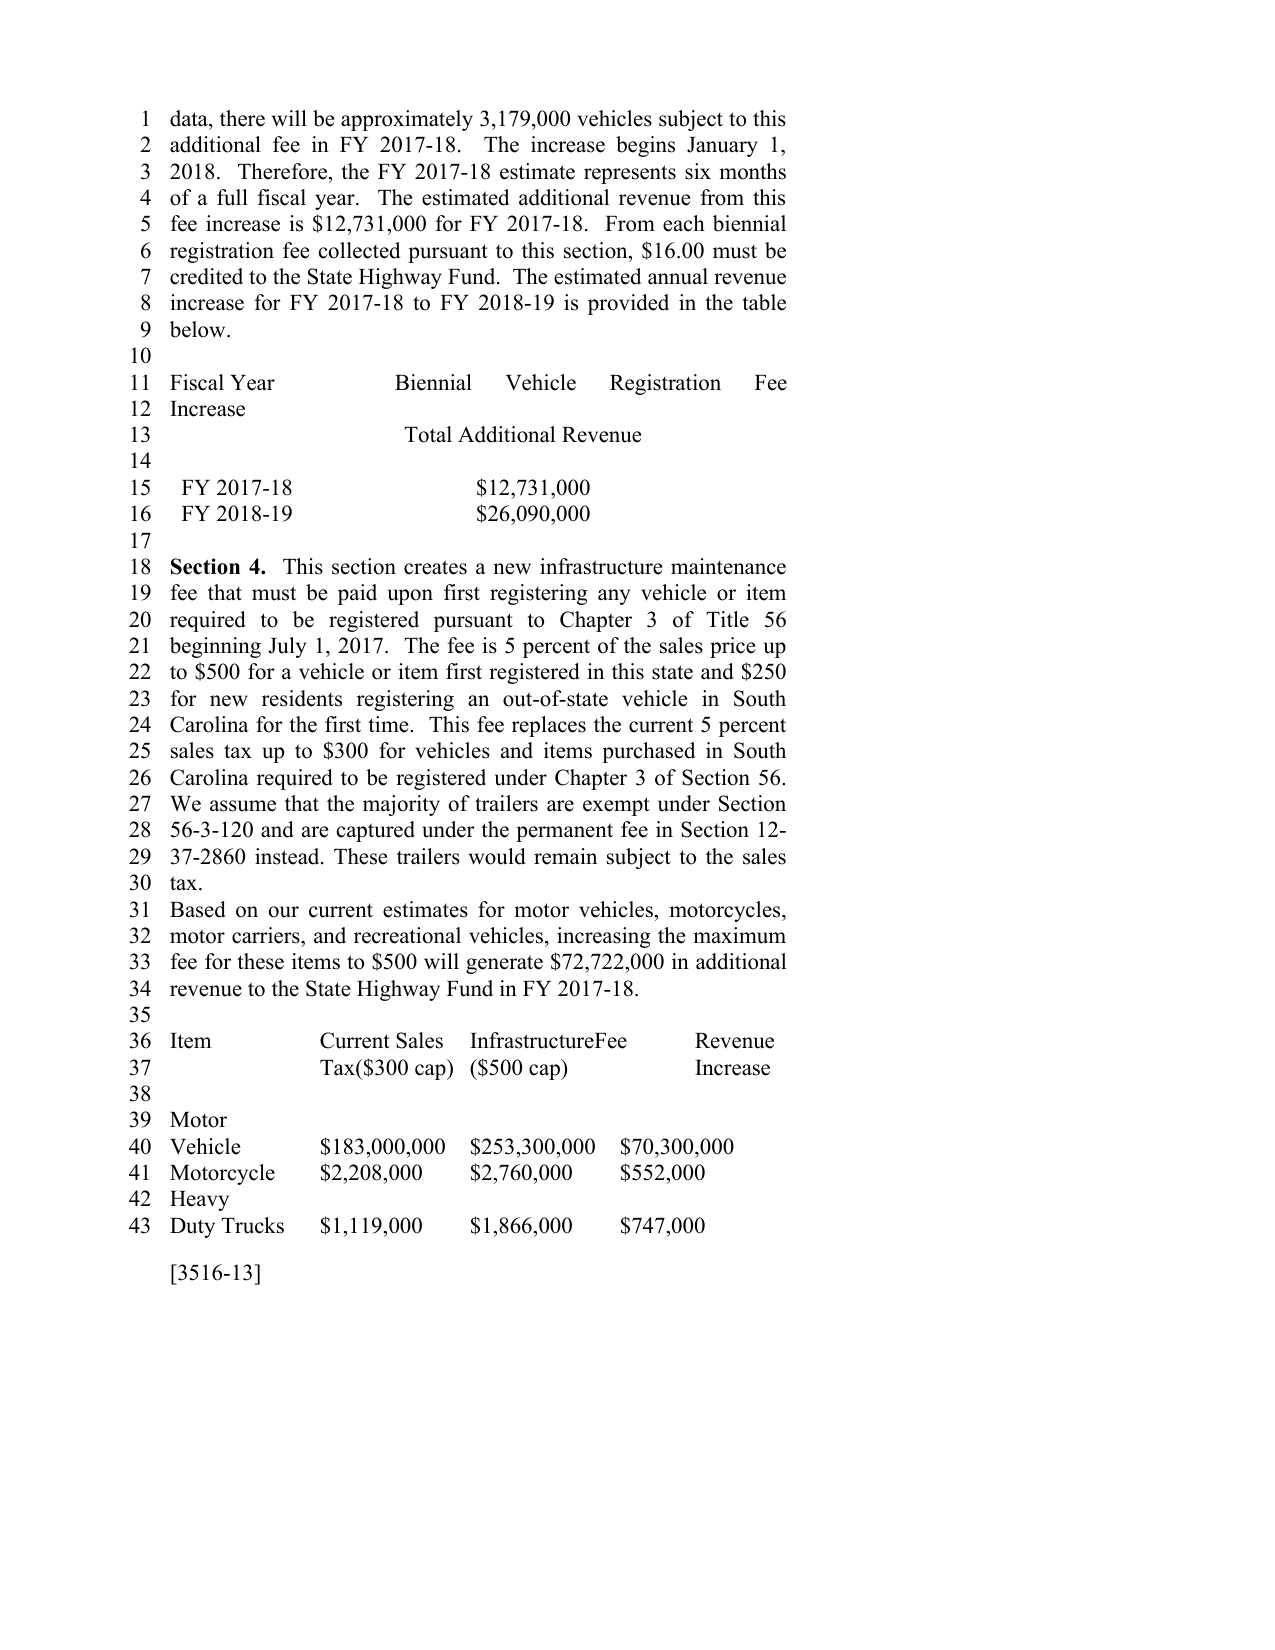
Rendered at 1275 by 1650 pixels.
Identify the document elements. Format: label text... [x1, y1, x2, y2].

text FY 2017-18 $12,731,000 [181, 474, 787, 500]
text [169, 105, 787, 342]
text FY 2018-19 $26,090,000 [181, 500, 787, 527]
text Motorcycle $2,208,000 $2,760,000 $552,000 [169, 1159, 787, 1186]
text Vehicle $183,000,000 $253,300,000 $70,300,000 [169, 1133, 787, 1159]
text Section 4. This section creates a new infrastructure maintenance fee that must be paid upon first registering any vehicle or item required to be registered pursuant to Chapter 3 of Title 56 beginning July 1, 2017. The fee is 5 percent of the sales price up to $500 for a vehicle or item first registered in this state and $250 for new residents registering an out-of-state vehicle in South Carolina for the first time. This fee replaces the current 5 percent sales tax up to $300 for vehicles and items purchased in South Carolina required to be registered under Chapter 3 of Section 56. We assume that the majority of trailers are exempt under Section 56-3-120 and are captured under the permanent fee in Section 12-37-2860 instead. These trailers would remain subject to the sales tax. [169, 553, 787, 896]
text Total Additional Revenue [181, 421, 787, 448]
text Duty Trucks $1,119,000 $1,866,000 $747,000 [169, 1212, 787, 1238]
text Heavy [169, 1186, 787, 1212]
text Item Current Sales InfrastructureFee Revenue Tax($300 cap) ($500 cap) Increase [169, 1027, 787, 1080]
text Based on our current estimates for motor vehicles, motorcycles, motor carriers, and recreational vehicles, increasing the maximum fee for these items to $500 will generate $72,722,000 in additional revenue to the State Highway Fund in FY 2017-18. [169, 896, 787, 1001]
text Motor [169, 1106, 787, 1133]
text Fiscal Year Biennial Vehicle Registration Fee Increase [169, 368, 787, 421]
